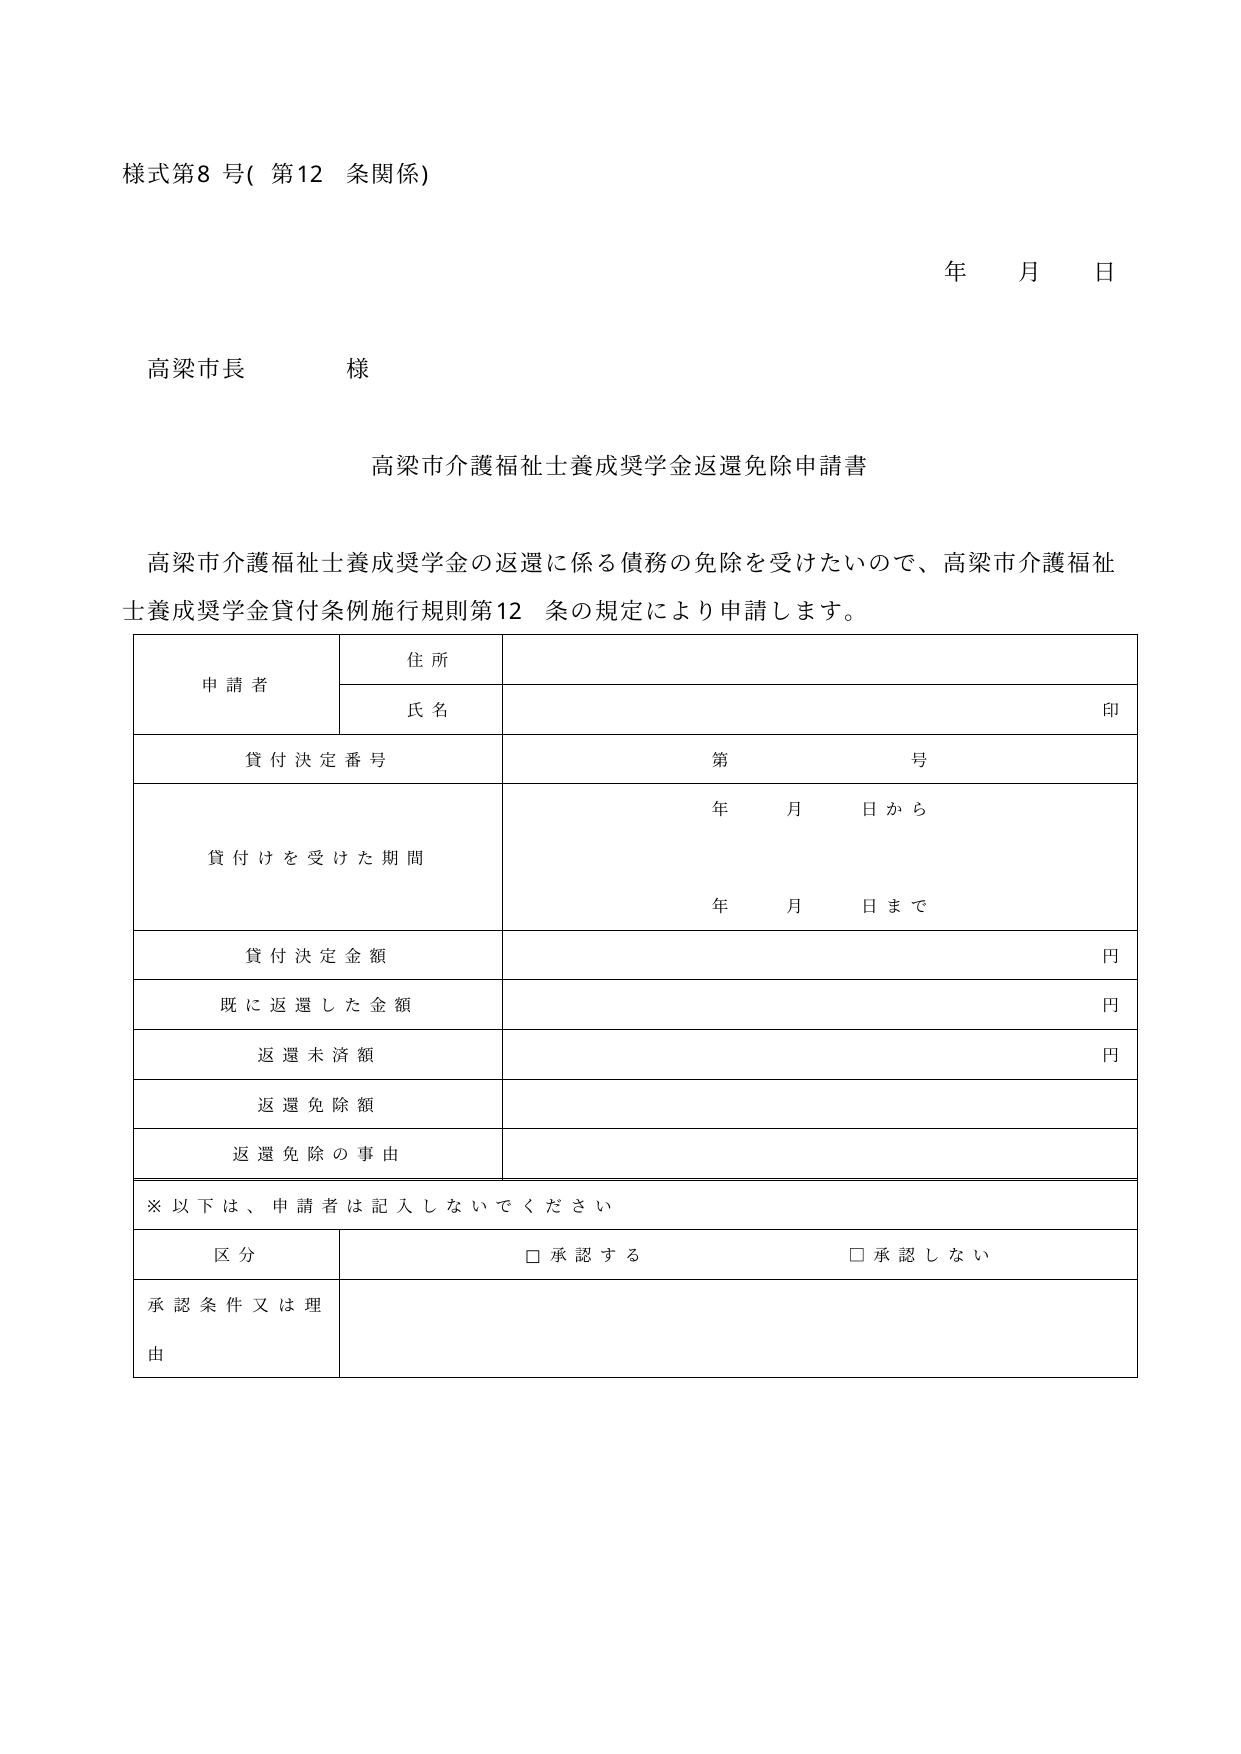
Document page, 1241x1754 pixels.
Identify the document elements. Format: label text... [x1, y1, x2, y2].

table_cell 円 [503, 1030, 1137, 1078]
table_cell 返還免除額 [134, 1080, 502, 1128]
table_header 住所 [340, 635, 502, 684]
table_cell □承認する □承認しない [340, 1230, 1137, 1279]
table_cell [340, 1280, 1137, 1377]
table_cell 円 [503, 980, 1137, 1029]
table_header 申請者 [134, 635, 339, 733]
text 高梁市長 様 [122, 343, 1118, 392]
table_cell 区分 [134, 1230, 339, 1279]
table_cell 返還免除の事由 [134, 1129, 502, 1178]
table_cell 年 月 日から 年 月 日まで [503, 784, 1137, 930]
text 高梁市介護福祉士養成奨学金の返還に係る債務の免除を受けたいので、高梁市介護福祉士養成奨学金貸付条例施行規則第12条の規定により申請します。 [122, 537, 1118, 634]
table_cell 円 [503, 931, 1137, 979]
table_cell [503, 1129, 1137, 1178]
text 様式第8号(第12条関係) [122, 149, 1118, 197]
table_cell 第 号 [503, 735, 1137, 783]
table_cell 印 [503, 685, 1137, 733]
table_cell 承認条件又は理由 [134, 1280, 339, 1377]
table_cell ※以下は、申請者は記入しないでください [134, 1181, 1137, 1229]
table_cell 既に返還した金額 [134, 980, 502, 1029]
table_cell 貸付けを受けた期間 [134, 784, 502, 930]
text 高梁市介護福祉士養成奨学金返還免除申請書 [122, 440, 1118, 489]
table_cell 貸付決定番号 [134, 735, 502, 783]
table_header [503, 635, 1137, 684]
table_cell 貸付決定金額 [134, 931, 502, 979]
table_cell [503, 1080, 1137, 1128]
table_cell 氏名 [340, 685, 502, 733]
text 年 月 日 [122, 246, 1118, 294]
table_cell 返還未済額 [134, 1030, 502, 1078]
